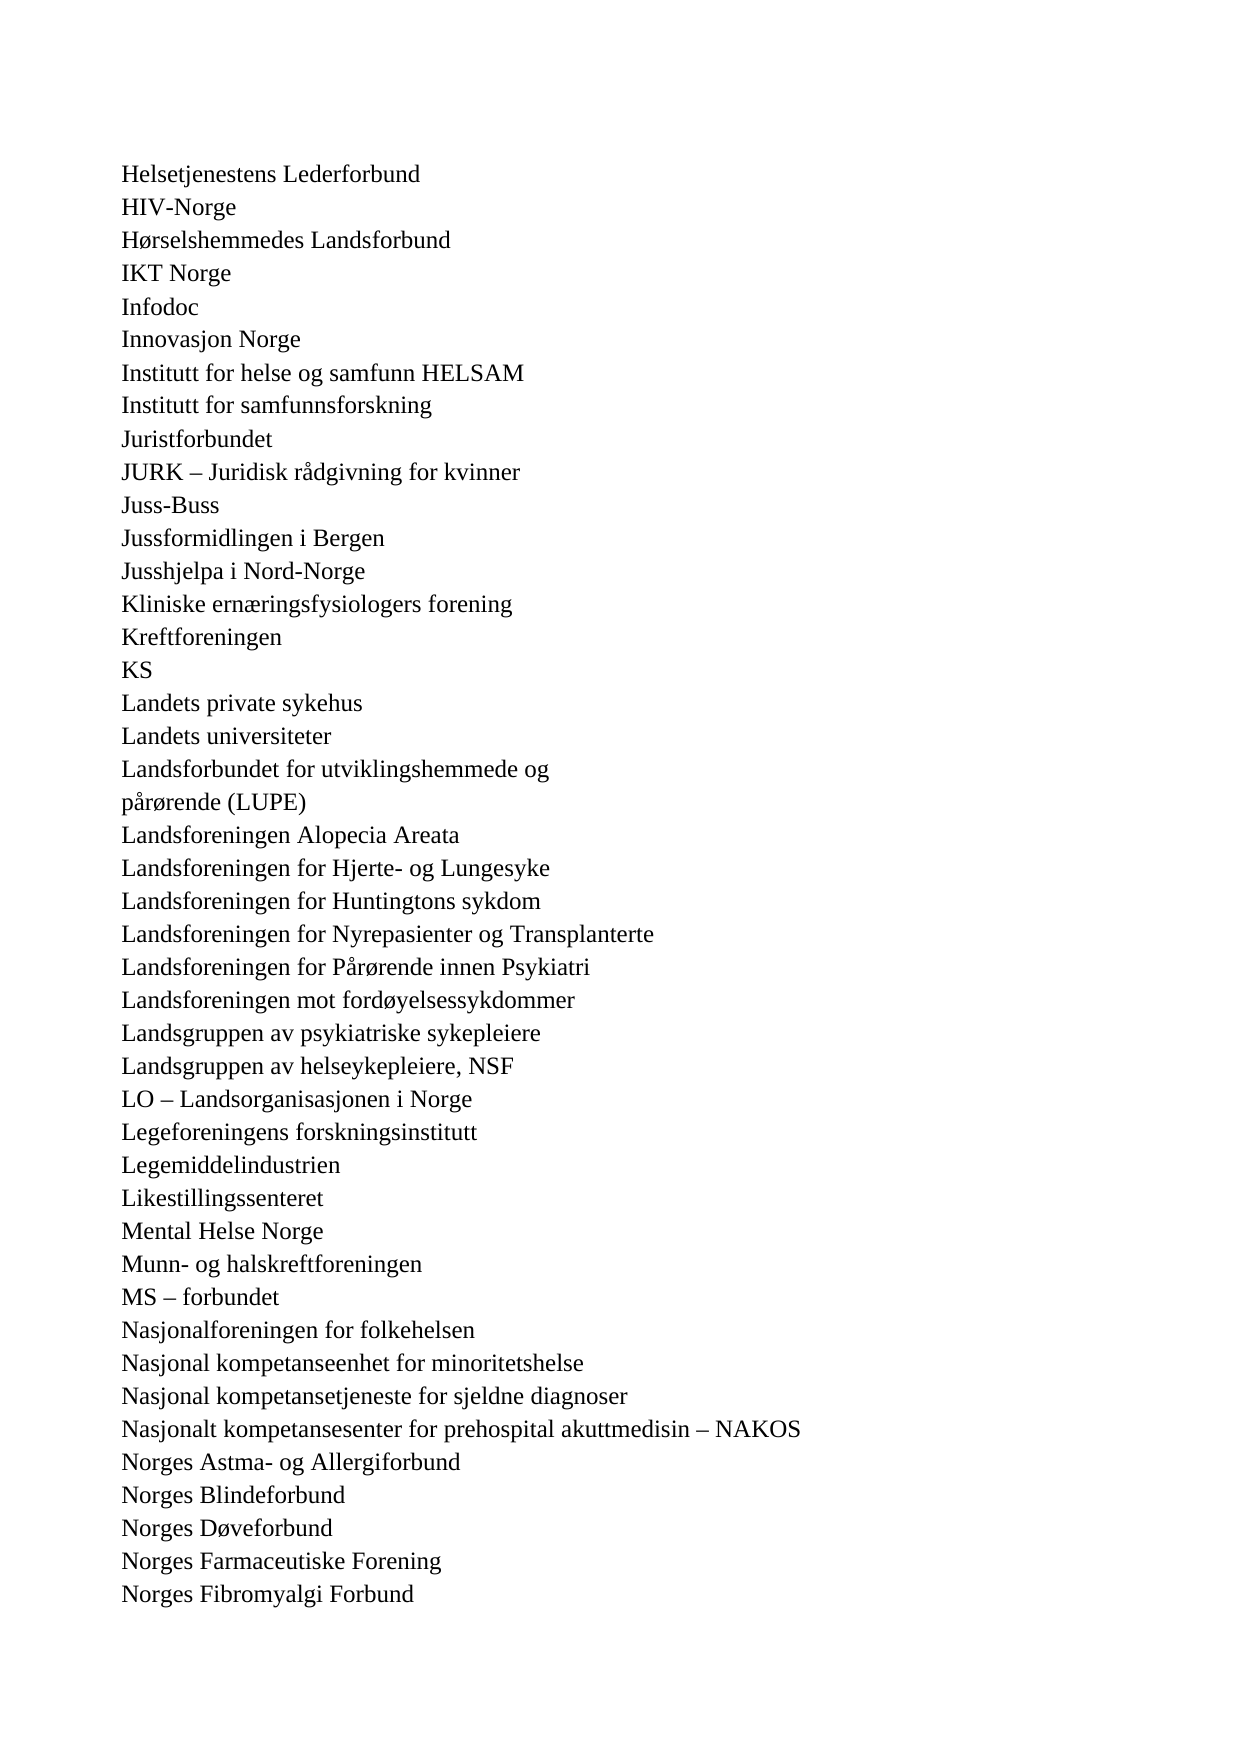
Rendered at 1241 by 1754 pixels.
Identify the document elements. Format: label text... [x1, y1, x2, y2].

list Kreftforeningen [121, 622, 1119, 651]
list Nasjonalt kompetansesenter for prehospital akuttmedisin – NAKOS [121, 1414, 1119, 1443]
list Kliniske ernæringsfysiologers forening [121, 589, 1119, 617]
list Nasjonal kompetanseenhet for minoritetshelse [121, 1348, 1119, 1377]
list Landsgruppen av psykiatriske sykepleiere [121, 1018, 1119, 1047]
list KS [121, 655, 1119, 683]
list Likestillingssenteret [121, 1183, 1119, 1212]
list JURK – Juridisk rådgivning for kvinner [121, 457, 1119, 485]
list Munn- og halskreftforeningen [121, 1249, 1119, 1278]
list Norges Farmaceutiske Forening [121, 1546, 1119, 1575]
list Infodoc [121, 292, 1119, 320]
list Landsforeningen for Hjerte- og Lungesyke [121, 853, 1119, 882]
list Innovasjon Norge [121, 324, 1119, 353]
list IKT Norge [121, 258, 1119, 287]
list Mental Helse Norge [121, 1216, 1119, 1245]
list MS – forbundet [121, 1282, 1119, 1311]
list Landsforeningen Alopecia Areata [121, 820, 1119, 849]
list Legemiddelindustrien [121, 1150, 1119, 1179]
list HIV-Norge [121, 192, 1119, 221]
list Nasjonalforeningen for folkehelsen [121, 1315, 1119, 1344]
list Landsforeningen for Huntingtons sykdom [121, 886, 1119, 915]
list Landsforbundet for utviklingshemmede og pårørende (LUPE) [121, 754, 1119, 816]
list Landsgruppen av helseykepleiere, NSF [121, 1051, 1119, 1080]
list Landsforeningen for Pårørende innen Psykiatri [121, 952, 1119, 981]
list Landsforeningen for Nyrepasienter og Transplanterte [121, 919, 1119, 948]
list Norges Astma- og Allergiforbund [121, 1447, 1119, 1476]
list Jussformidlingen i Bergen [121, 523, 1119, 551]
list Norges Blindeforbund [121, 1480, 1119, 1509]
list Jusshjelpa i Nord-Norge [121, 556, 1119, 584]
list Landets private sykehus [121, 688, 1119, 717]
list Landets universiteter [121, 721, 1119, 749]
list Nasjonal kompetansetjeneste for sjeldne diagnoser [121, 1381, 1119, 1410]
list Hørselshemmedes Landsforbund [121, 226, 1119, 254]
list LO – Landsorganisasjonen i Norge [121, 1084, 1119, 1113]
list Helsetjenestens Lederforbund [121, 159, 1119, 188]
list Landsforeningen mot fordøyelsessykdommer [121, 985, 1119, 1014]
list Juss-Buss [121, 490, 1119, 518]
list Legeforeningens forskningsinstitutt [121, 1117, 1119, 1146]
list Institutt for helse og samfunn HELSAM [121, 358, 1119, 386]
list Norges Fibromyalgi Forbund [121, 1579, 1119, 1608]
list Institutt for samfunnsforskning [121, 391, 1119, 419]
list Juristforbundet [121, 424, 1119, 452]
list Norges Døveforbund [121, 1513, 1119, 1542]
